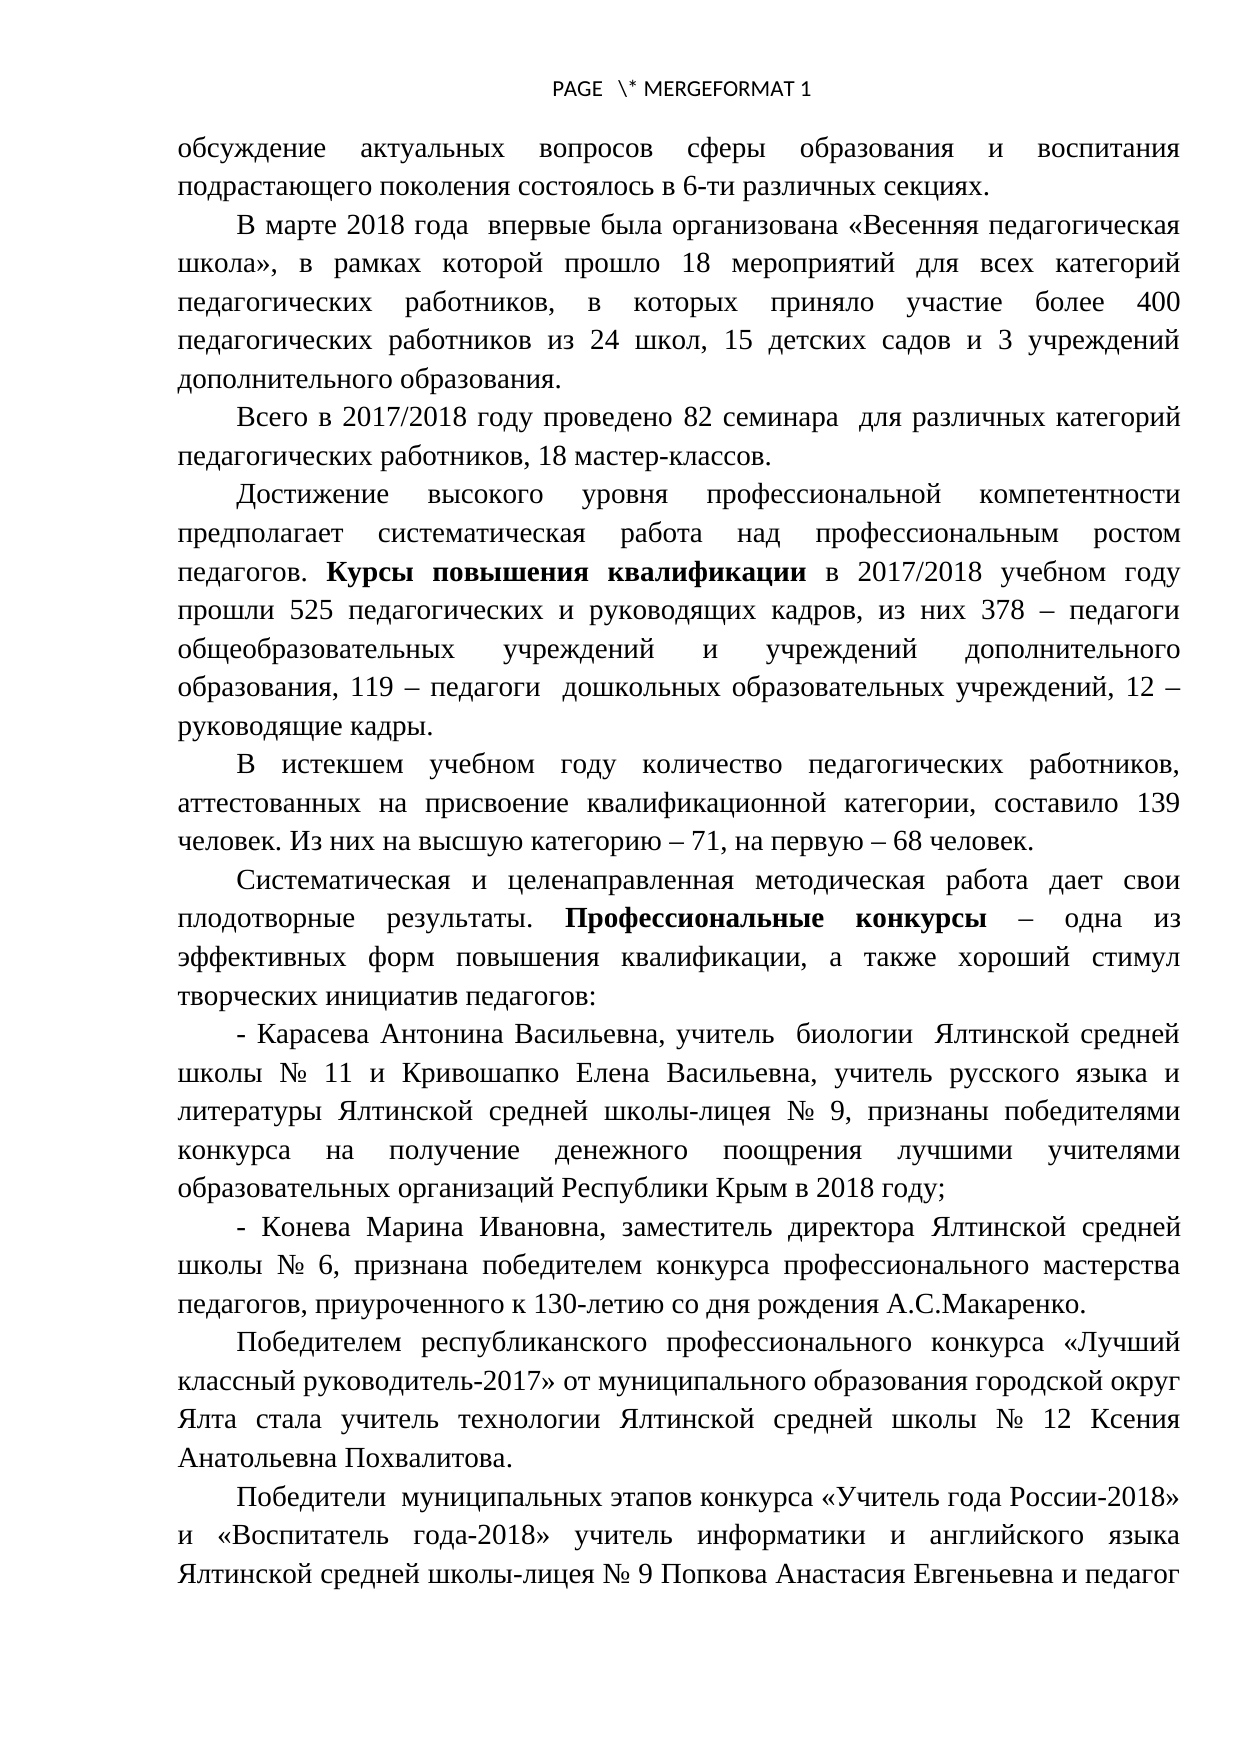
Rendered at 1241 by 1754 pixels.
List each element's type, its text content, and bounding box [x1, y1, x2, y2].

text - Карасева Антонина Васильевна, учитель биологии Ялтинской средней школы № 11 и Кривошапко Елена Васильевна, учитель русского языка и литературы Ялтинской средней школы-лицея № 9, признаны победителями конкурса на получение денежного поощрения лучшими учителями образовательных организаций Республики Крым в 2018 году; [177, 1016, 1181, 1204]
text Достижение высокого уровня профессиональной компетентности предполагает систематическая работа над профессиональным ростом педагогов. Курсы повышения квалификации в 2017/2018 учебном году прошли 525 педагогических и руководящих кадров, из них 378 – педагоги общеобразовательных учреждений и учреждений дополнительного образования, 119 – педагоги дошкольных образовательных учреждений, 12 – руководящие кадры. [177, 477, 1181, 741]
text Всего в 2017/2018 году проведено 82 семинара для различных категорий педагогических работников, 18 мастер-классов. [177, 399, 1181, 472]
text - Конева Марина Ивановна, заместитель директора Ялтинской средней школы № 6, признана победителем конкурса профессионального мастерства педагогов, приуроченного к 130-летию со дня рождения А.С.Макаренко. [177, 1209, 1181, 1319]
text Систематическая и целенаправленная методическая работа дает свои плодотворные результаты. Профессиональные конкурсы – одна из эффективных форм повышения квалификации, а также хороший стимул творческих инициатив педагогов: [177, 862, 1181, 1011]
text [177, 163, 1181, 202]
text В истекшем учебном году количество педагогических работников, аттестованных на присвоение квалификационной категории, составило 139 человек. Из них на высшую категорию – 71, на первую – 68 человек. [177, 746, 1181, 857]
text В марте 2018 года впервые была организована «Весенняя педагогическая школа», в рамках которой прошло 18 мероприятий для всех категорий педагогических работников, в которых приняло участие более 400 педагогических работников из 24 школ, 15 детских садов и 3 учреждений дополнительного образования. [177, 207, 1181, 394]
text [177, 1479, 1181, 1589]
text Победителем республиканского профессионального конкурса «Лучший классный руководитель-2017» от муниципального образования городской округ Ялта стала учитель технологии Ялтинской средней школы № 12 Ксения Анатольевна Похвалитова. [177, 1324, 1181, 1474]
